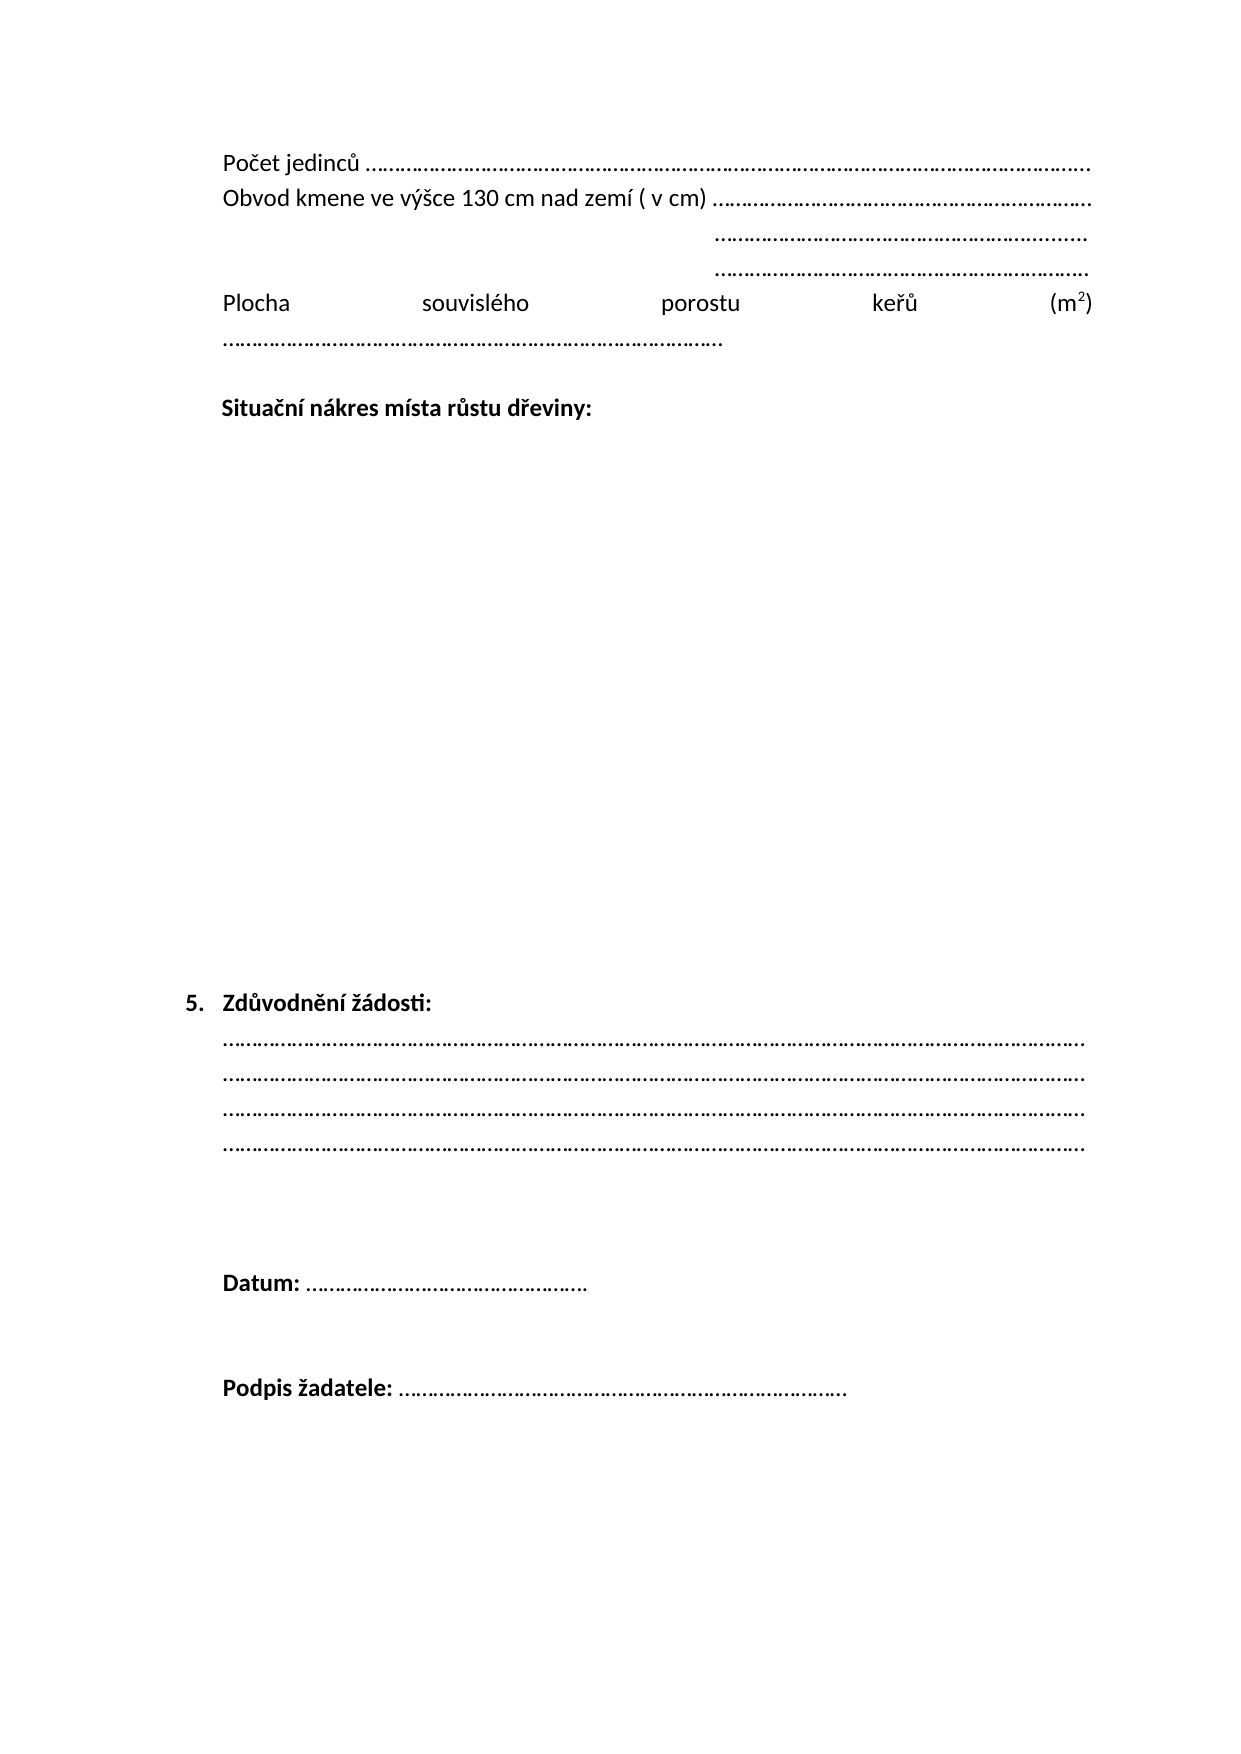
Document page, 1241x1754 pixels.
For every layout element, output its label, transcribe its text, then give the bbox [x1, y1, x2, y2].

list Zdůvodnění žádosti: [185, 988, 1093, 1018]
list ……………………………………………….......... [223, 218, 1093, 248]
list ……………………………………………………………………………………………………………………………………………………………………………………………………………………………………………………………………………………………………………………………………………………………………………………………………………… [223, 1023, 1093, 1123]
list Podpis žadatele: …………………………………………………………………… [223, 1373, 1093, 1403]
list Obvod kmene ve výšce 130 cm nad zemí ( v cm) ………………………………………………………… [223, 183, 1093, 213]
list ……………………………………………………….. [223, 253, 1093, 283]
text Situační nákres místa růstu dřeviny: [148, 393, 1093, 423]
list Datum: …………………………………………. [223, 1268, 1093, 1298]
list …………………………………………………………………………………………………………………………………… [223, 1128, 1093, 1158]
list Plocha souvislého porostu keřů (m2) …………………………………………………………………………… [223, 288, 1093, 353]
list Počet jedinců ……………………………………………………………………………………………………………... [223, 148, 1093, 178]
